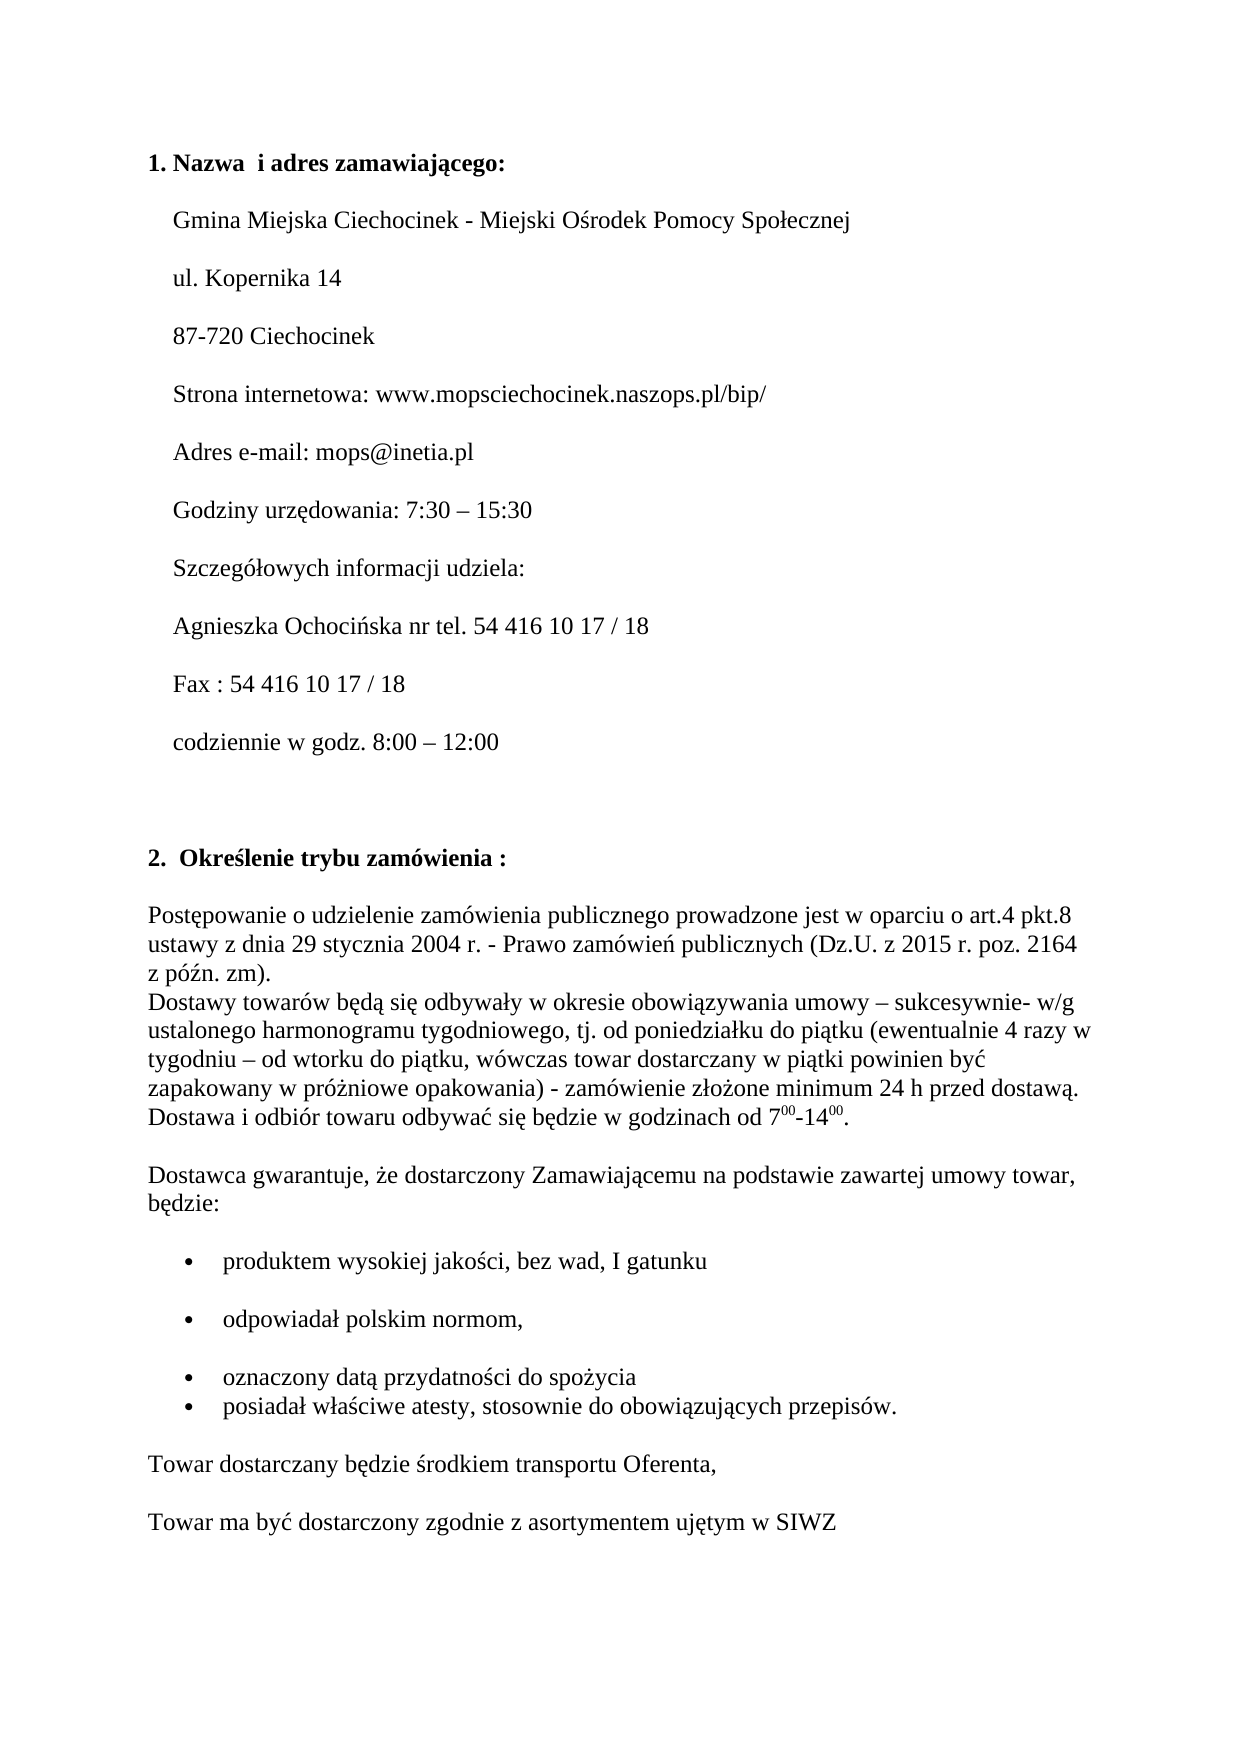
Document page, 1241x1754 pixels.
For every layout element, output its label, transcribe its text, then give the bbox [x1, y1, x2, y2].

text Strona internetowa: www.mopsciechocinek.naszops.pl/bip/ [148, 379, 1093, 408]
text 2. Określenie trybu zamówienia : [148, 843, 1093, 871]
list oznaczony datą przydatności do spożycia [185, 1362, 1093, 1391]
text codziennie w godz. 8:00 – 12:00 [148, 727, 1093, 756]
text Dostawca gwarantuje, że dostarczony Zamawiającemu na podstawie zawartej umowy towar, będzie: [148, 1160, 1093, 1217]
text Gmina Miejska Ciechocinek - Miejski Ośrodek Pomocy Społecznej [148, 206, 1093, 234]
text Towar ma być dostarczony zgodnie z asortymentem ujętym w SIWZ [148, 1507, 1093, 1536]
text Fax : 54 416 10 17 / 18 [148, 669, 1093, 698]
list produktem wysokiej jakości, bez wad, I gatunku [185, 1246, 1093, 1275]
list odpowiadał polskim normom, [185, 1304, 1093, 1333]
text Godziny urzędowania: 7:30 – 15:30 [148, 495, 1093, 524]
text Agnieszka Ochocińska nr tel. 54 416 10 17 / 18 [148, 611, 1093, 640]
text 1. Nazwa i adres zamawiającego: [148, 148, 1093, 176]
text Postępowanie o udzielenie zamówienia publicznego prowadzone jest w oparciu o art.4 pkt.8 ustawy z dnia 29 stycznia 2004 r. - Prawo zamówień publicznych (Dz.U. z 2015 r. poz. 2164 z późn. zm). Dostawy towarów będą się odbywały w okresie obowiązywania umowy – sukcesywnie- w/g ustalonego harmonogramu tygodniowego, tj. od poniedziałku do piątku (ewentualnie 4 razy w tygodniu – od wtorku do piątku, wówczas towar dostarczany w piątki powinien być zapakowany w próżniowe opakowania) - zamówienie złożone minimum 24 h przed dostawą. Dostawa i odbiór towaru odbywać się będzie w godzinach od 700-1400. [148, 901, 1093, 1131]
text ul. Kopernika 14 [148, 263, 1093, 292]
text Szczegółowych informacji udziela: [148, 553, 1093, 582]
list posiadał właściwe atesty, stosownie do obowiązujących przepisów. [185, 1391, 1093, 1420]
text 87-720 Ciechocinek [148, 321, 1093, 350]
text Towar dostarczany będzie środkiem transportu Oferenta, [148, 1449, 1093, 1478]
text Adres e-mail: mops@inetia.pl [148, 437, 1093, 466]
